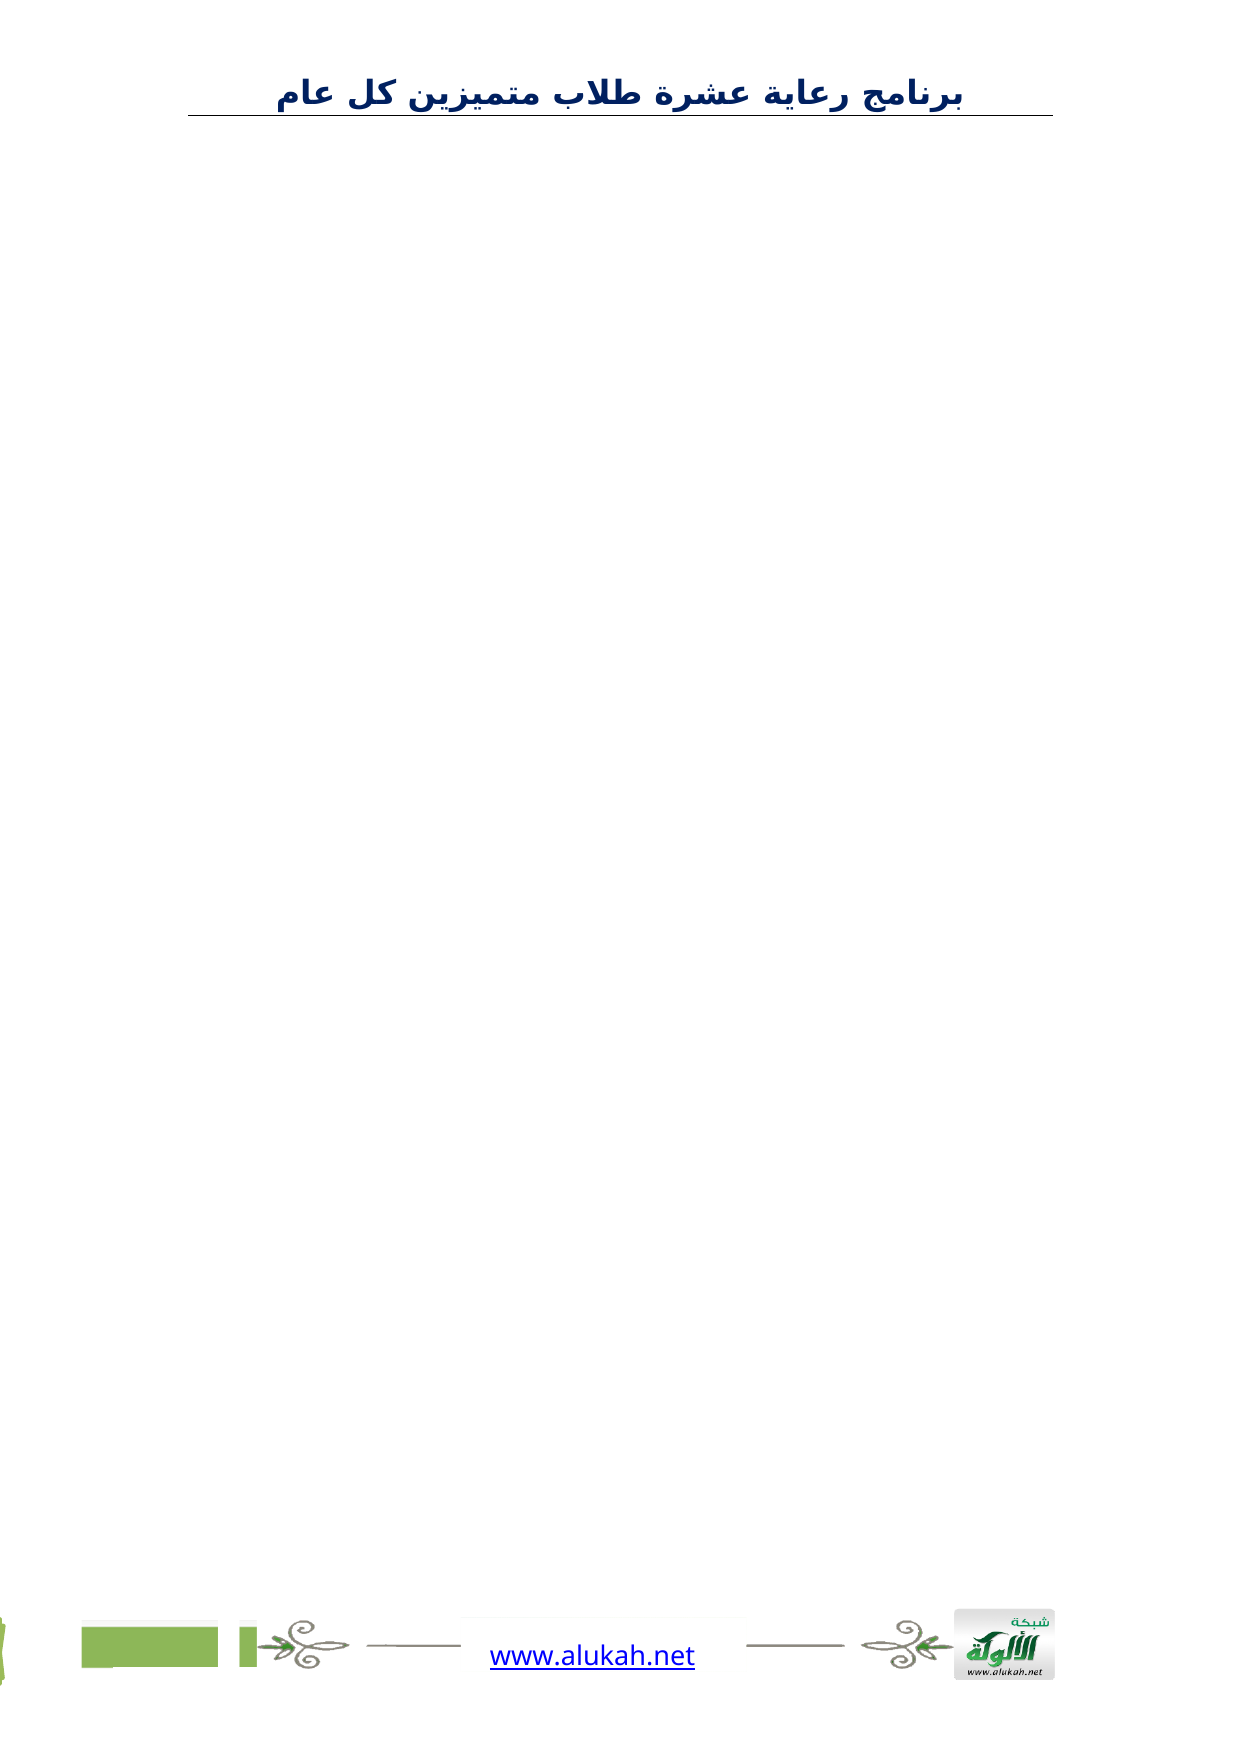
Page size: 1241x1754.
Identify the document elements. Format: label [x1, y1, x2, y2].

picture [80, 1605, 1056, 1687]
